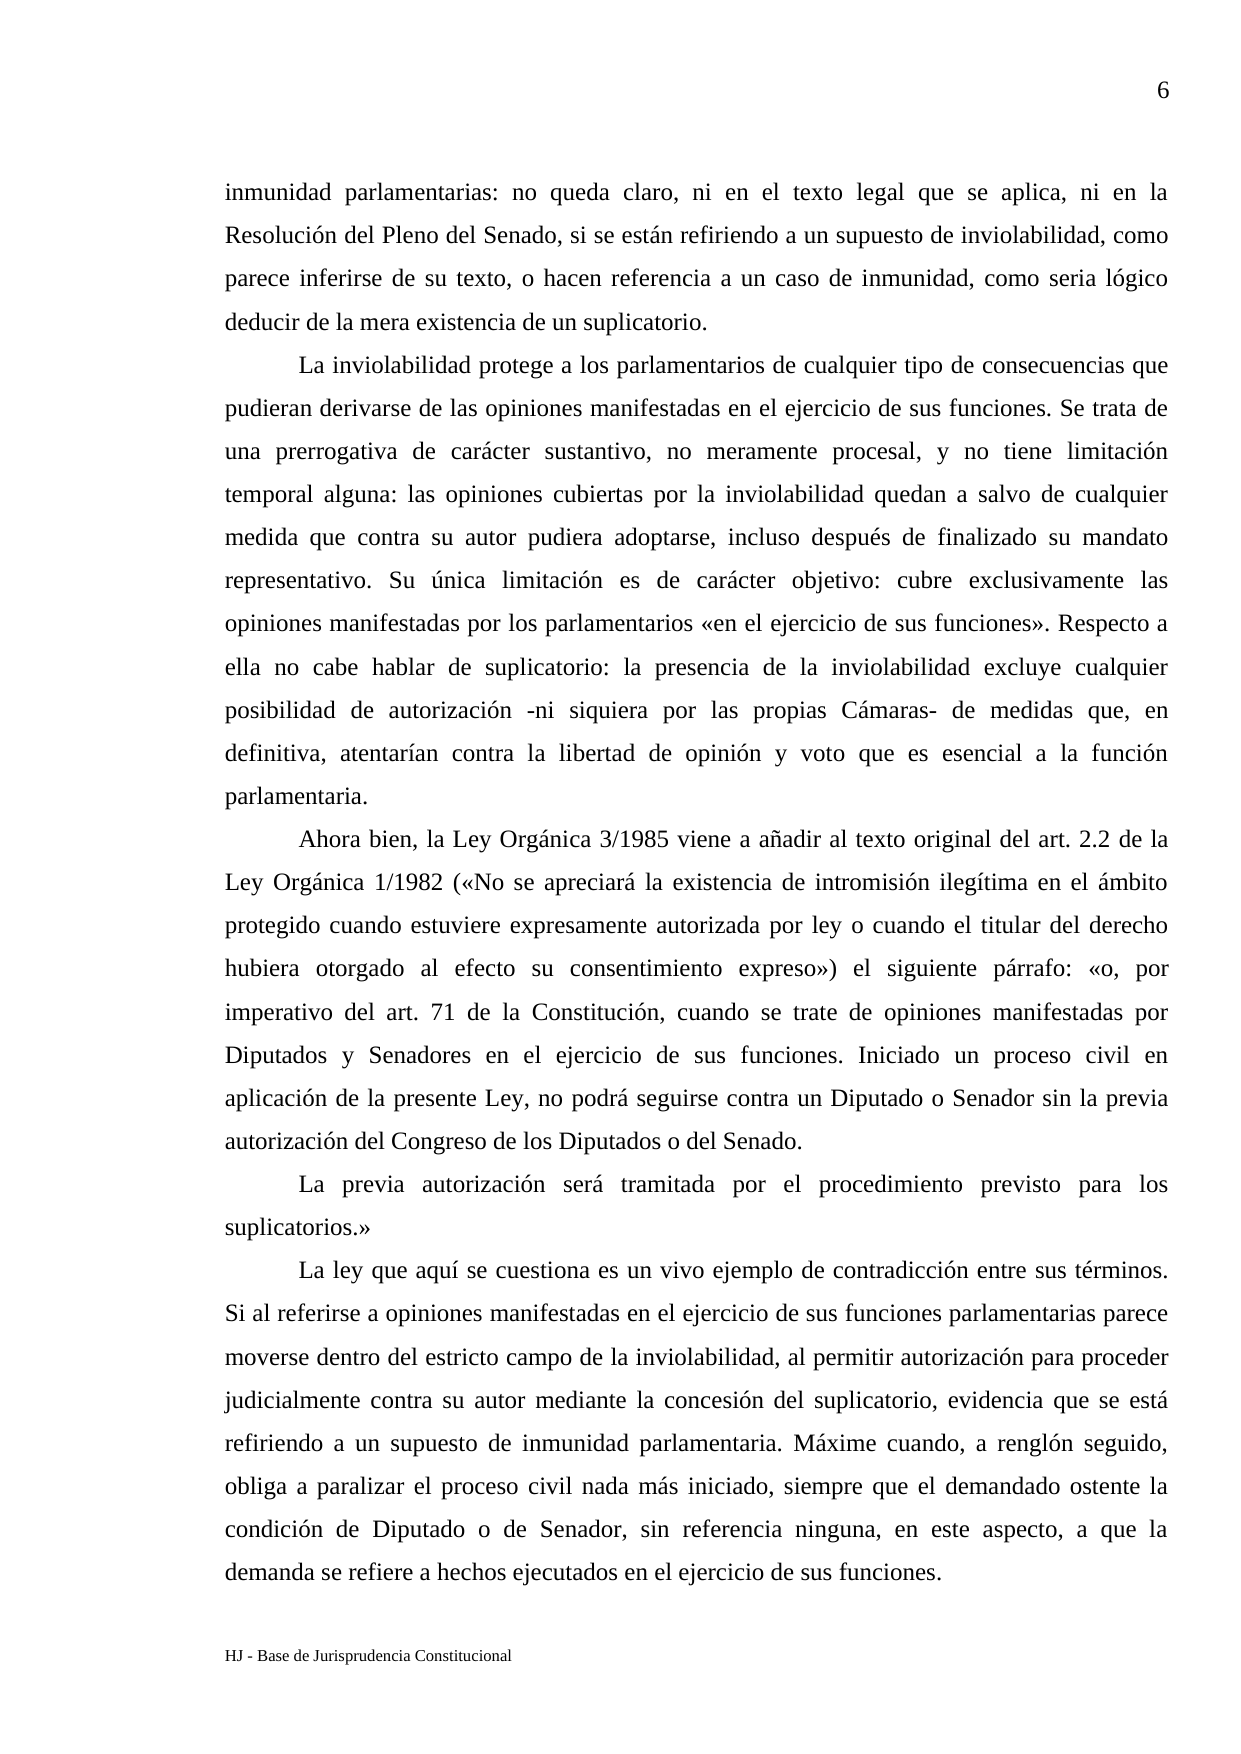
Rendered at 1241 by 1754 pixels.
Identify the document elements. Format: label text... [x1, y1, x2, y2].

text La previa autorización será tramitada por el procedimiento previsto para los suplicatorios.» [224, 1169, 1169, 1241]
text La inviolabilidad protege a los parlamentarios de cualquier tipo de consecuencias que pudieran derivarse de las opiniones manifestadas en el ejercicio de sus funciones. Se trata de una prerrogativa de carácter sustantivo, no meramente procesal, y no tiene limitación temporal alguna: las opiniones cubiertas por la inviolabilidad quedan a salvo de cualquier medida que contra su autor pudiera adoptarse, incluso después de finalizado su mandato representativo. Su única limitación es de carácter objetivo: cubre exclusivamente las opiniones manifestadas por los parlamentarios «en el ejercicio de sus funciones». Respecto a ella no cabe hablar de suplicatorio: la presencia de la inviolabilidad excluye cualquier posibilidad de autorización -ni siquiera por las propias Cámaras- de medidas que, en definitiva, atentarían contra la libertad de opinión y voto que es esencial a la función parlamentaria. [224, 350, 1169, 810]
text La ley que aquí se cuestiona es un vivo ejemplo de contradicción entre sus términos. Si al referirse a opiniones manifestadas en el ejercicio de sus funciones parlamentarias parece moverse dentro del estricto campo de la inviolabilidad, al permitir autorización para proceder judicialmente contra su autor mediante la concesión del suplicatorio, evidencia que se está refiriendo a un supuesto de inmunidad parlamentaria. Máxime cuando, a renglón seguido, obliga a paralizar el proceso civil nada más iniciado, siempre que el demandado ostente la condición de Diputado o de Senador, sin referencia ninguna, en este aspecto, a que la demanda se refiere a hechos ejecutados en el ejercicio de sus funciones. [224, 1255, 1169, 1586]
text Ahora bien, la Ley Orgánica 3/1985 viene a añadir al texto original del art. 2.2 de la Ley Orgánica 1/1982 («No se apreciará la existencia de intromisión ilegítima en el ámbito protegido cuando estuviere expresamente autorizada por ley o cuando el titular del derecho hubiera otorgado al efecto su consentimiento expreso») el siguiente párrafo: «o, por imperativo del art. 71 de la Constitución, cuando se trate de opiniones manifestadas por Diputados y Senadores en el ejercicio de sus funciones. Iniciado un proceso civil en aplicación de la presente Ley, no podrá seguirse contra un Diputado o Senador sin la previa autorización del Congreso de los Diputados o del Senado. [224, 824, 1169, 1155]
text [224, 177, 1169, 335]
